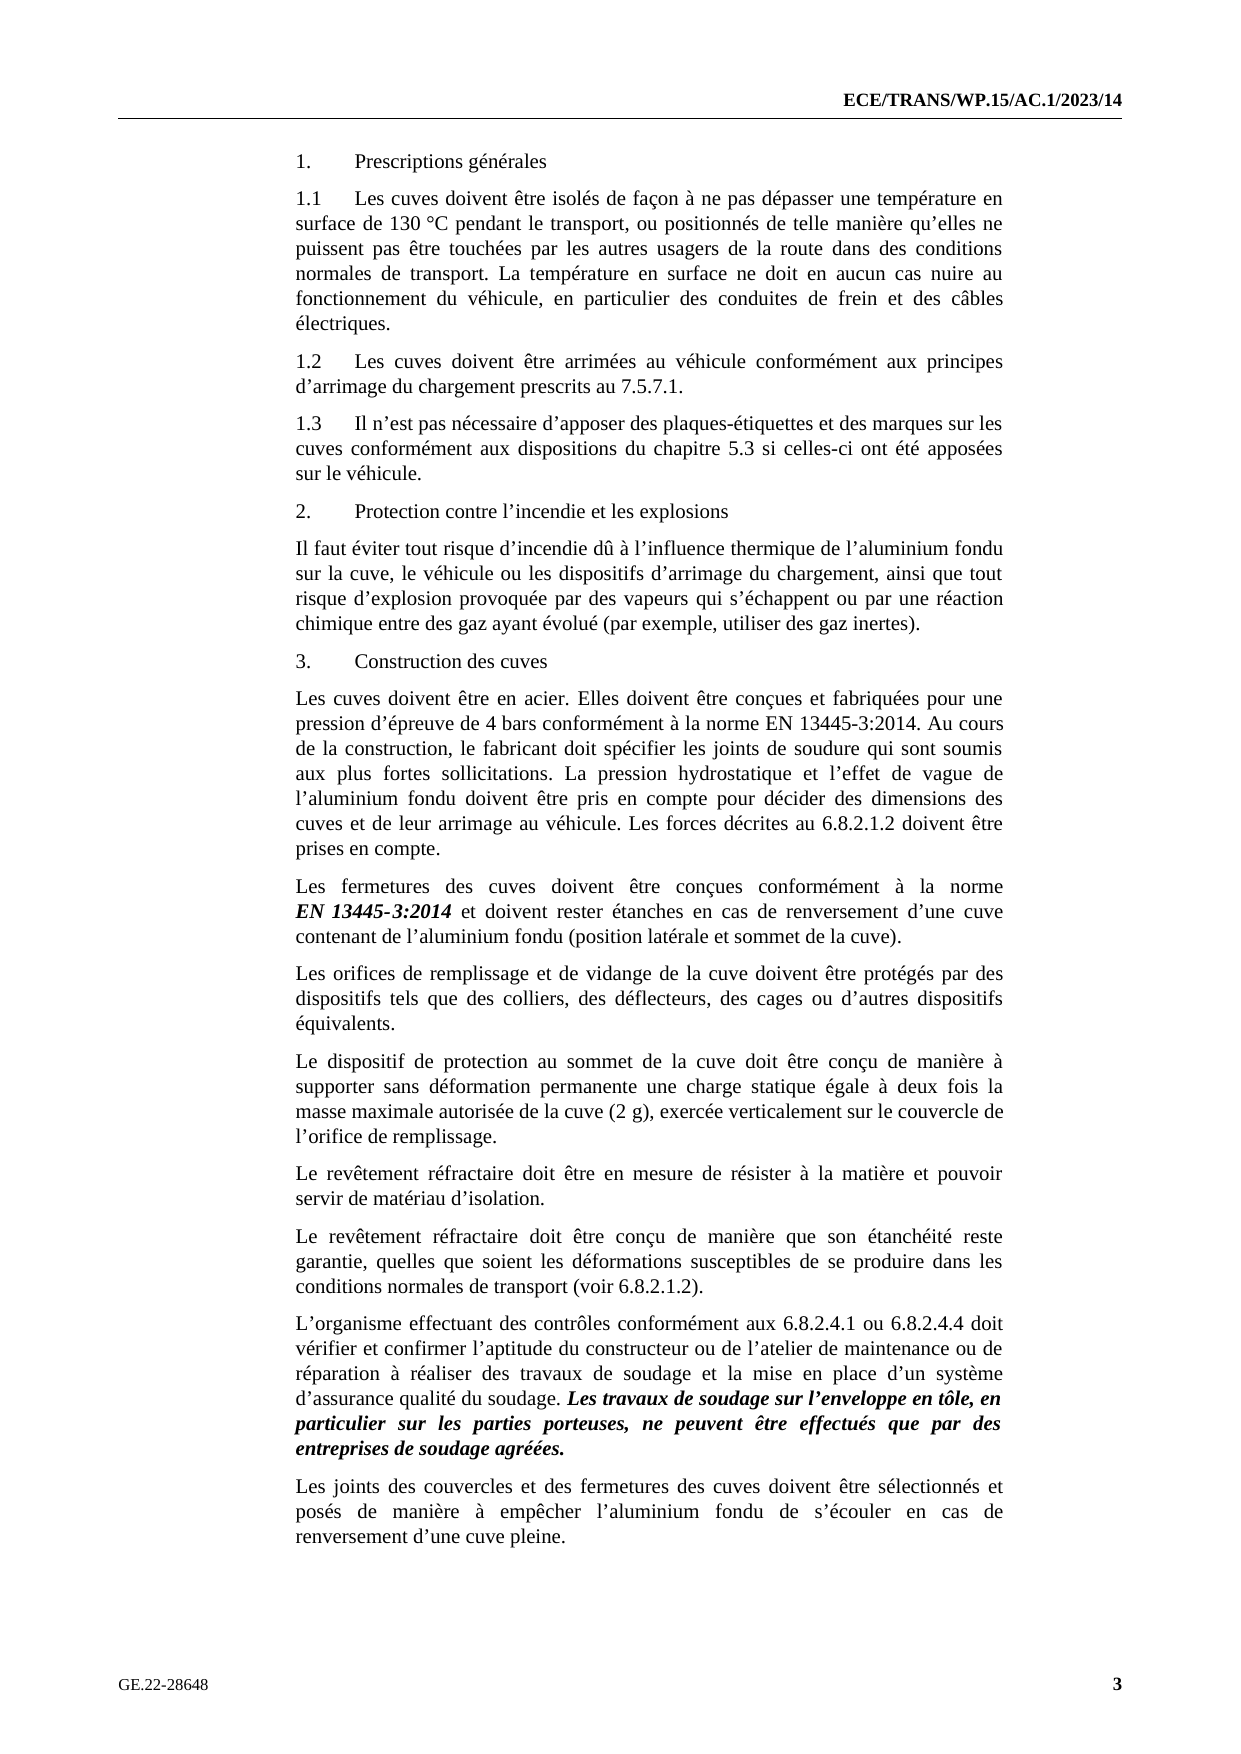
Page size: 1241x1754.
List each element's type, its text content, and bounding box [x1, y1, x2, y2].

text Les fermetures des cuves doivent être conçues conformément à la norme EN 13445-3:2014 et doivent rester étanches en cas de renversement d’une cuve contenant de l’aluminium fondu (position latérale et sommet de la cuve). [295, 873, 1004, 948]
text Les orifices de remplissage et de vidange de la cuve doivent être protégés par des dispositifs tels que des colliers, des déflecteurs, des cages ou d’autres dispositifs équivalents. [295, 960, 1004, 1035]
text Les cuves doivent être en acier. Elles doivent être conçues et fabriquées pour une pression d’épreuve de 4 bars conformément à la norme EN 13445-3:2014. Au cours de la construction, le fabricant doit spécifier les joints de soudure qui sont soumis aux plus fortes sollicitations. La pression hydrostatique et l’effet de vague de l’aluminium fondu doivent être pris en compte pour décider des dimensions des cuves et de leur arrimage au véhicule. Les forces décrites au 6.8.2.1.2 doivent être prises en compte. [295, 685, 1004, 860]
text Le revêtement réfractaire doit être en mesure de résister à la matière et pouvoir servir de matériau d’isolation. [295, 1160, 1004, 1210]
text L’organisme effectuant des contrôles conformément aux 6.8.2.4.1 ou 6.8.2.4.4 doit vérifier et confirmer l’aptitude du constructeur ou de l’atelier de maintenance ou de réparation à réaliser des travaux de soudage et la mise en place d’un système d’assurance qualité du soudage. Les travaux de soudage sur l’enveloppe en tôle, en particulier sur les parties porteuses, ne peuvent être effectués que par des entreprises de soudage agréées. [295, 1310, 1004, 1460]
text Le dispositif de protection au sommet de la cuve doit être conçu de manière à supporter sans déformation permanente une charge statique égale à deux fois la masse maximale autorisée de la cuve (2 g), exercée verticalement sur le couvercle de l’orifice de remplissage. [295, 1048, 1004, 1148]
text 3. Construction des cuves [295, 648, 1004, 673]
text 1.1 Les cuves doivent être isolés de façon à ne pas dépasser une température en surface de 130 °C pendant le transport, ou positionnés de telle manière qu’elles ne puissent pas être touchées par les autres usagers de la route dans des conditions normales de transport. La température en surface ne doit en aucun cas nuire au fonctionnement du véhicule, en particulier des conduites de frein et des câbles électriques. [295, 185, 1004, 335]
text 2. Protection contre l’incendie et les explosions [295, 498, 1004, 523]
text Les joints des couvercles et des fermetures des cuves doivent être sélectionnés et posés de manière à empêcher l’aluminium fondu de s’écouler en cas de renversement d’une cuve pleine. [295, 1473, 1004, 1548]
text Le revêtement réfractaire doit être conçu de manière que son étanchéité reste garantie, quelles que soient les déformations susceptibles de se produire dans les conditions normales de transport (voir 6.8.2.1.2). [295, 1223, 1004, 1298]
text Il faut éviter tout risque d’incendie dû à l’influence thermique de l’aluminium fondu sur la cuve, le véhicule ou les dispositifs d’arrimage du chargement, ainsi que tout risque d’explosion provoquée par des vapeurs qui s’échappent ou par une réaction chimique entre des gaz ayant évolué (par exemple, utiliser des gaz inertes). [295, 535, 1004, 635]
text 1.3 Il n’est pas nécessaire d’apposer des plaques-étiquettes et des marques sur les cuves conformément aux dispositions du chapitre 5.3 si celles-ci ont été apposées sur le véhicule. [295, 410, 1004, 485]
text 1. Prescriptions générales [295, 148, 1004, 173]
text 1.2 Les cuves doivent être arrimées au véhicule conformément aux principes d’arrimage du chargement prescrits au 7.5.7.1. [295, 348, 1004, 398]
